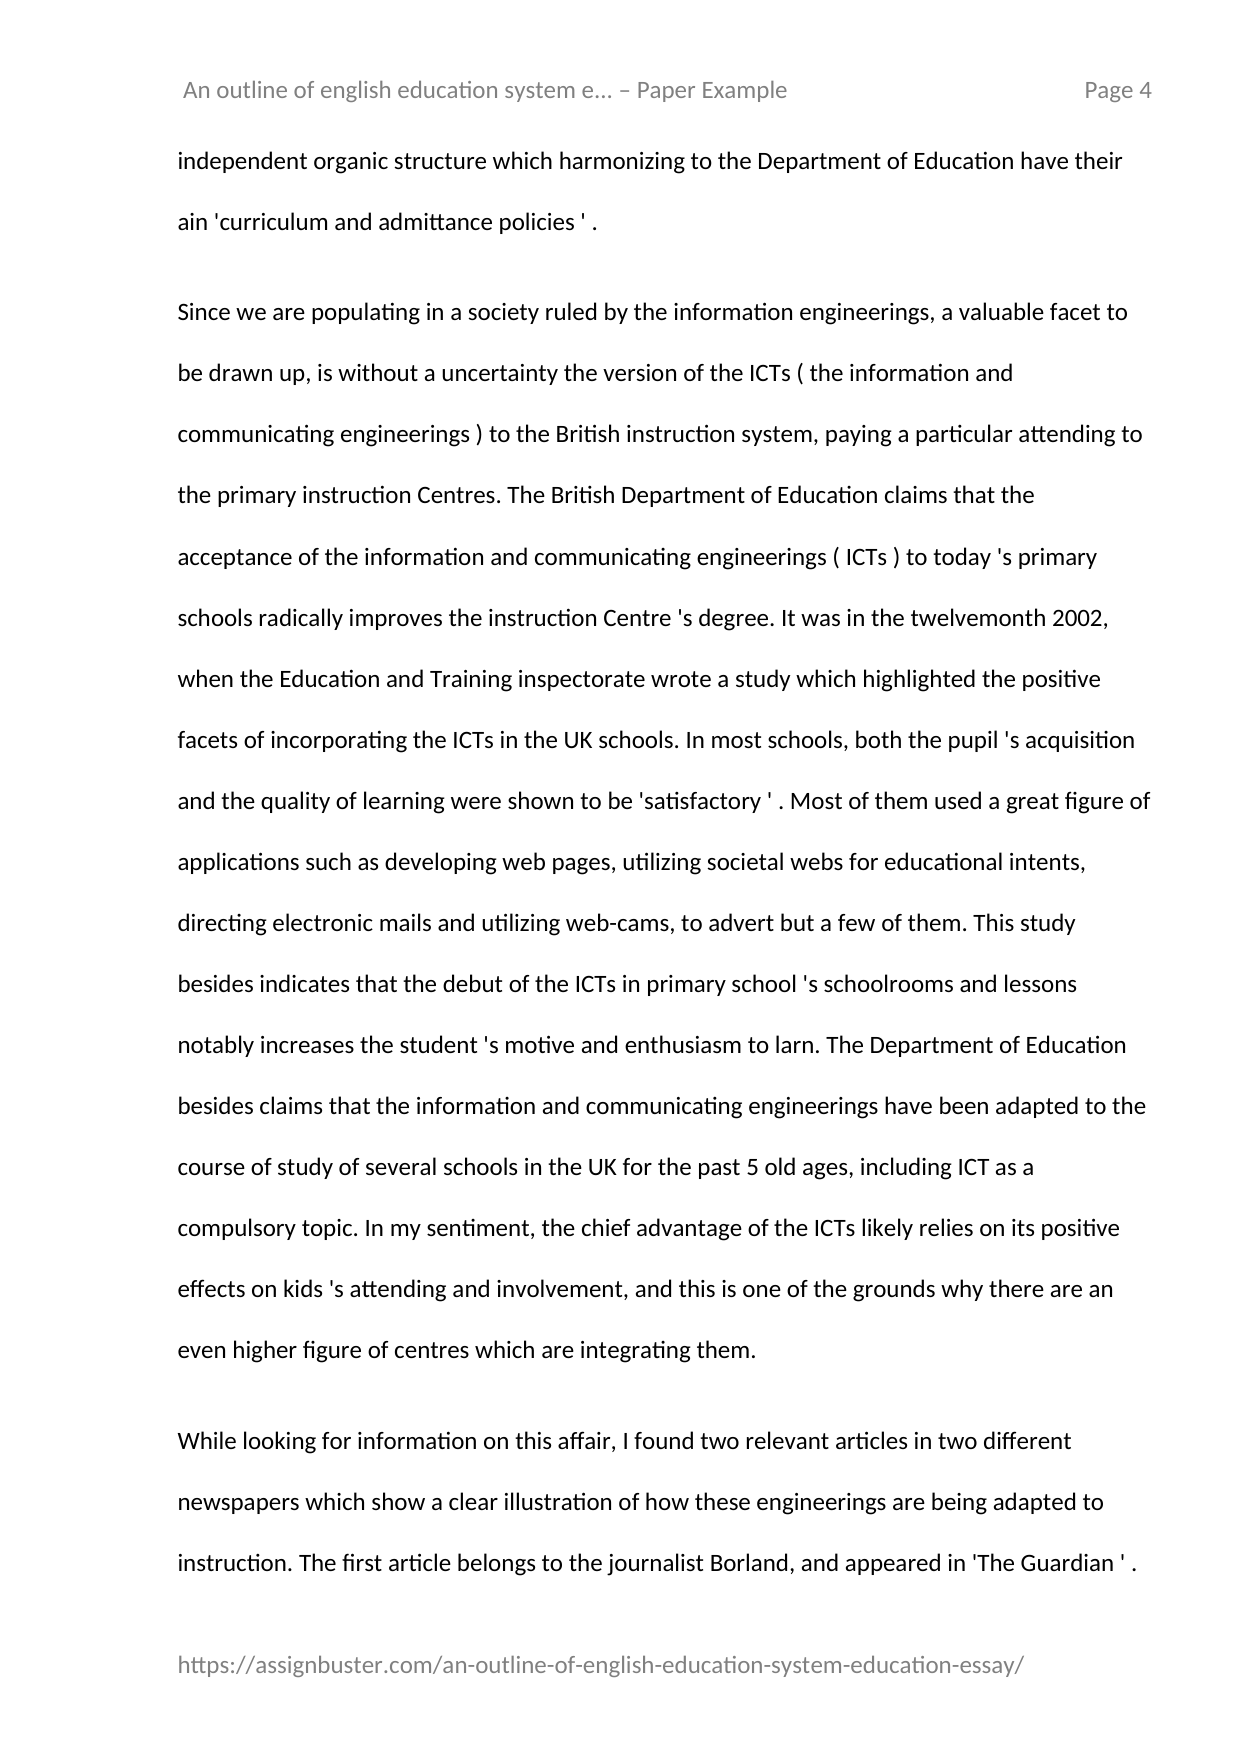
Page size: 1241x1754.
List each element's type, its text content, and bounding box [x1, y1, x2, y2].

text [177, 145, 1152, 237]
text Since we are populating in a society ruled by the information engineerings, a valuable facet to be drawn up, is without a uncertainty the version of the ICTs ( the information and communicating engineerings ) to the British instruction system, paying a particular attending to the primary instruction Centres. The British Department of Education claims that the acceptance of the information and communicating engineerings ( ICTs ) to today 's primary schools radically improves the instruction Centre 's degree. It was in the twelvemonth 2002, when the Education and Training inspectorate wrote a study which highlighted the positive facets of incorporating the ICTs in the UK schools. In most schools, both the pupil 's acquisition and the quality of learning were shown to be 'satisfactory ' . Most of them used a great figure of applications such as developing web pages, utilizing societal webs for educational intents, directing electronic mails and utilizing web-cams, to advert but a few of them. This study besides indicates that the debut of the ICTs in primary school 's schoolrooms and lessons notably increases the student 's motive and enthusiasm to larn. The Department of Education besides claims that the information and communicating engineerings have been adapted to the course of study of several schools in the UK for the past 5 old ages, including ICT as a compulsory topic. In my sentiment, the chief advantage of the ICTs likely relies on its positive effects on kids 's attending and involvement, and this is one of the grounds why there are an even higher figure of centres which are integrating them. [177, 297, 1152, 1365]
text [177, 1425, 1152, 1577]
